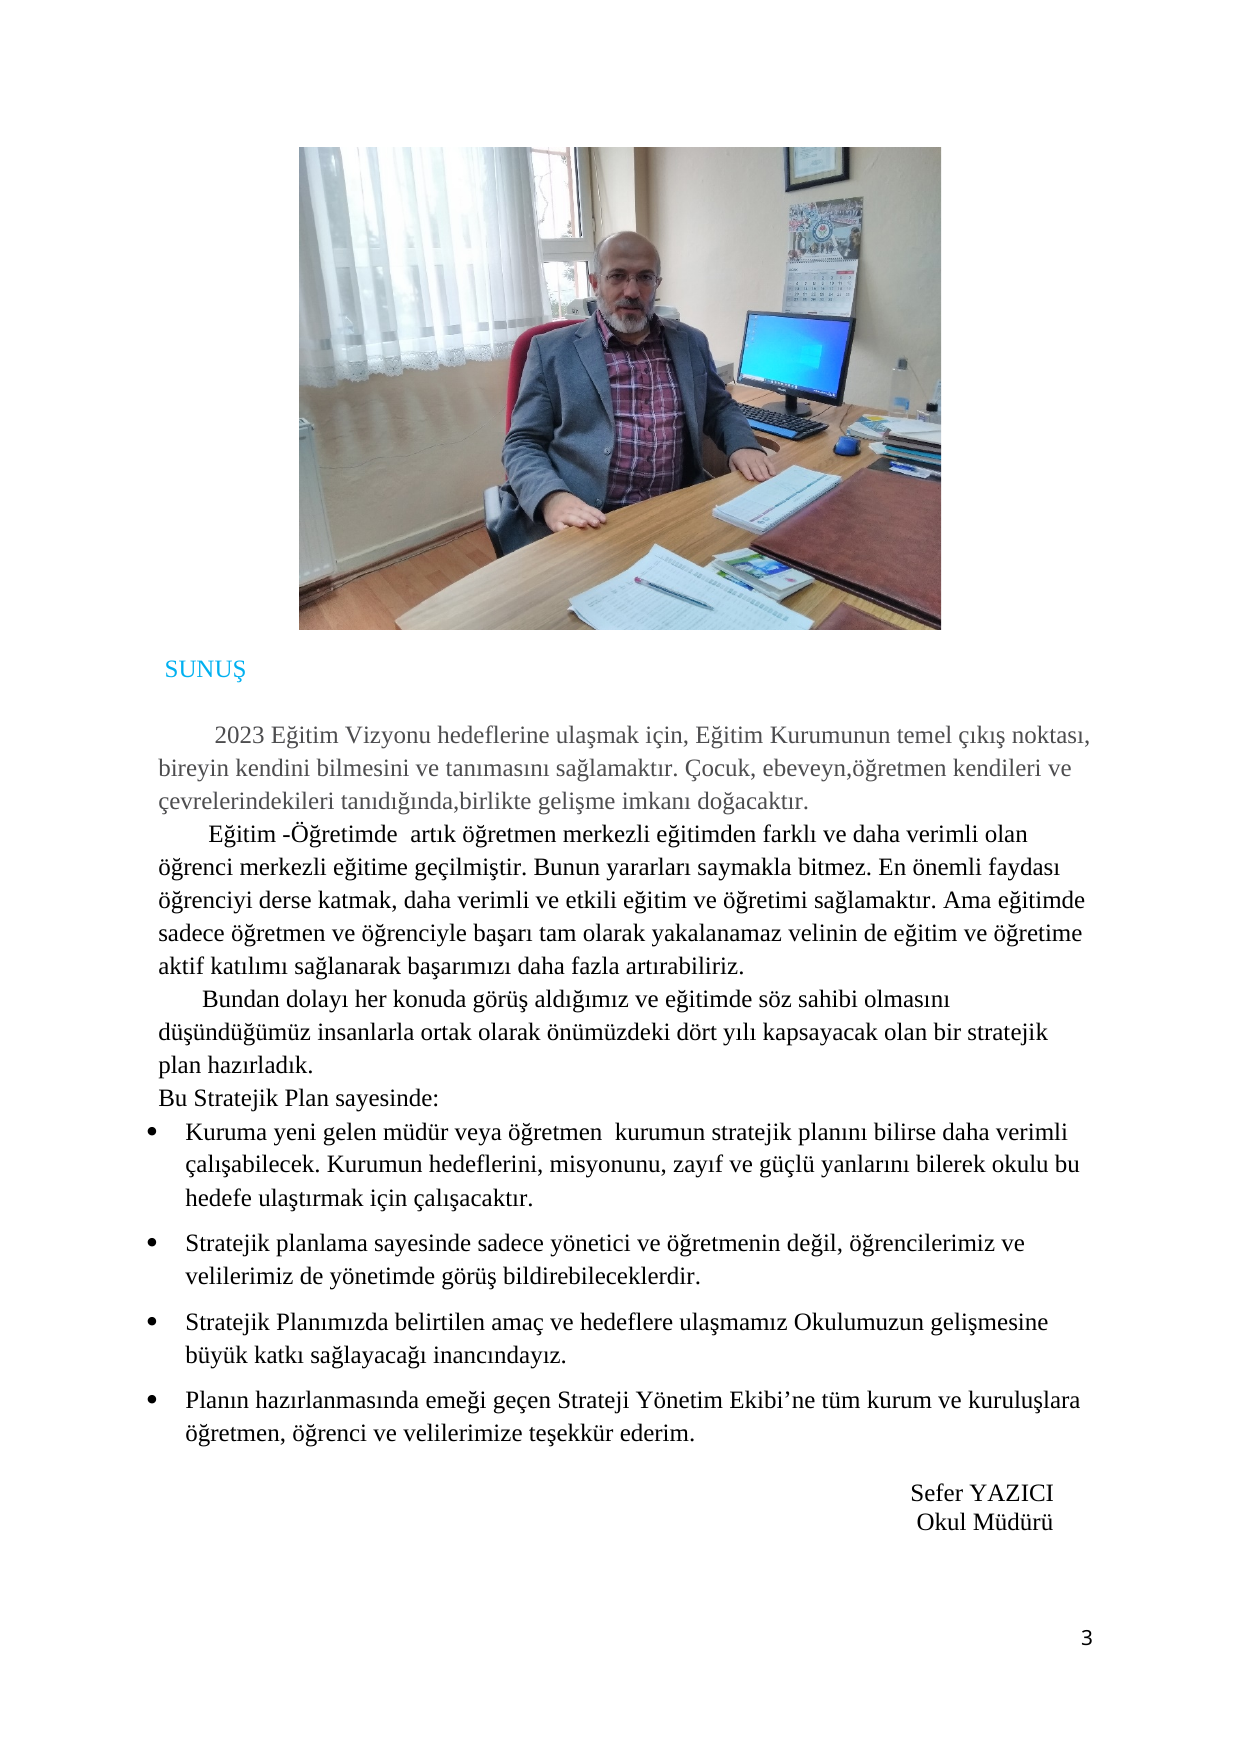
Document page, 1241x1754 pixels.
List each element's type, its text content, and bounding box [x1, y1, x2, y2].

text Okul Müdürü [148, 1507, 1093, 1535]
list Stratejik planlama sayesinde sadece yönetici ve öğretmenin değil, öğrencilerimiz ve velilerimiz de yönetimde görüş bildirebileceklerdir. [148, 1228, 1093, 1290]
text Sefer YAZICI [148, 1478, 1093, 1507]
picture [299, 147, 942, 630]
text Eğitim -Öğretimde artık öğretmen merkezli eğitimden farklı ve daha verimli olan öğrenci merkezli eğitime geçilmiştir. Bunun yararları saymakla bitmez. En önemli faydası öğrenciyi derse katmak, daha verimli ve etkili eğitim ve öğretimi sağlamaktır. Ama eğitimde sadece öğretmen ve öğrenciyle başarı tam olarak yakalanamaz velinin de eğitim ve öğretime aktif katılımı sağlanarak başarımızı daha fazla artırabiliriz. [158, 819, 1093, 980]
text SUNUŞ [158, 654, 1093, 683]
text Bundan dolayı her konuda görüş aldığımız ve eğitimde söz sahibi olmasını düşündüğümüz insanlarla ortak olarak önümüzdeki dört yılı kapsayacak olan bir stratejik plan hazırladık. [158, 984, 1093, 1079]
text 2023 Eğitim Vizyonu hedeflerine ulaşmak için, Eğitim Kurumunun temel çıkış noktası, bireyin kendini bilmesini ve tanımasını sağlamaktır. Çocuk, ebeveyn,öğretmen kendileri ve çevrelerindekileri tanıdığında,birlikte gelişme imkanı doğacaktır. [158, 720, 1093, 815]
list Stratejik Planımızda belirtilen amaç ve hedeflere ulaşmamız Okulumuzun gelişmesine büyük katkı sağlayacağı inancındayız. [148, 1307, 1093, 1368]
list Kuruma yeni gelen müdür veya öğretmen kurumun stratejik planını bilirse daha verimli çalışabilecek. Kurumun hedeflerini, misyonunu, zayıf ve güçlü yanlarını bilerek okulu bu hedefe ulaştırmak için çalışacaktır. [148, 1117, 1093, 1211]
list Planın hazırlanmasında emeği geçen Strateji Yönetim Ekibi’ne tüm kurum ve kuruluşlara öğretmen, öğrenci ve velilerimize teşekkür ederim. [148, 1385, 1093, 1447]
text Bu Stratejik Plan sayesinde: [158, 1083, 1093, 1112]
picture [208, 661, 213, 671]
